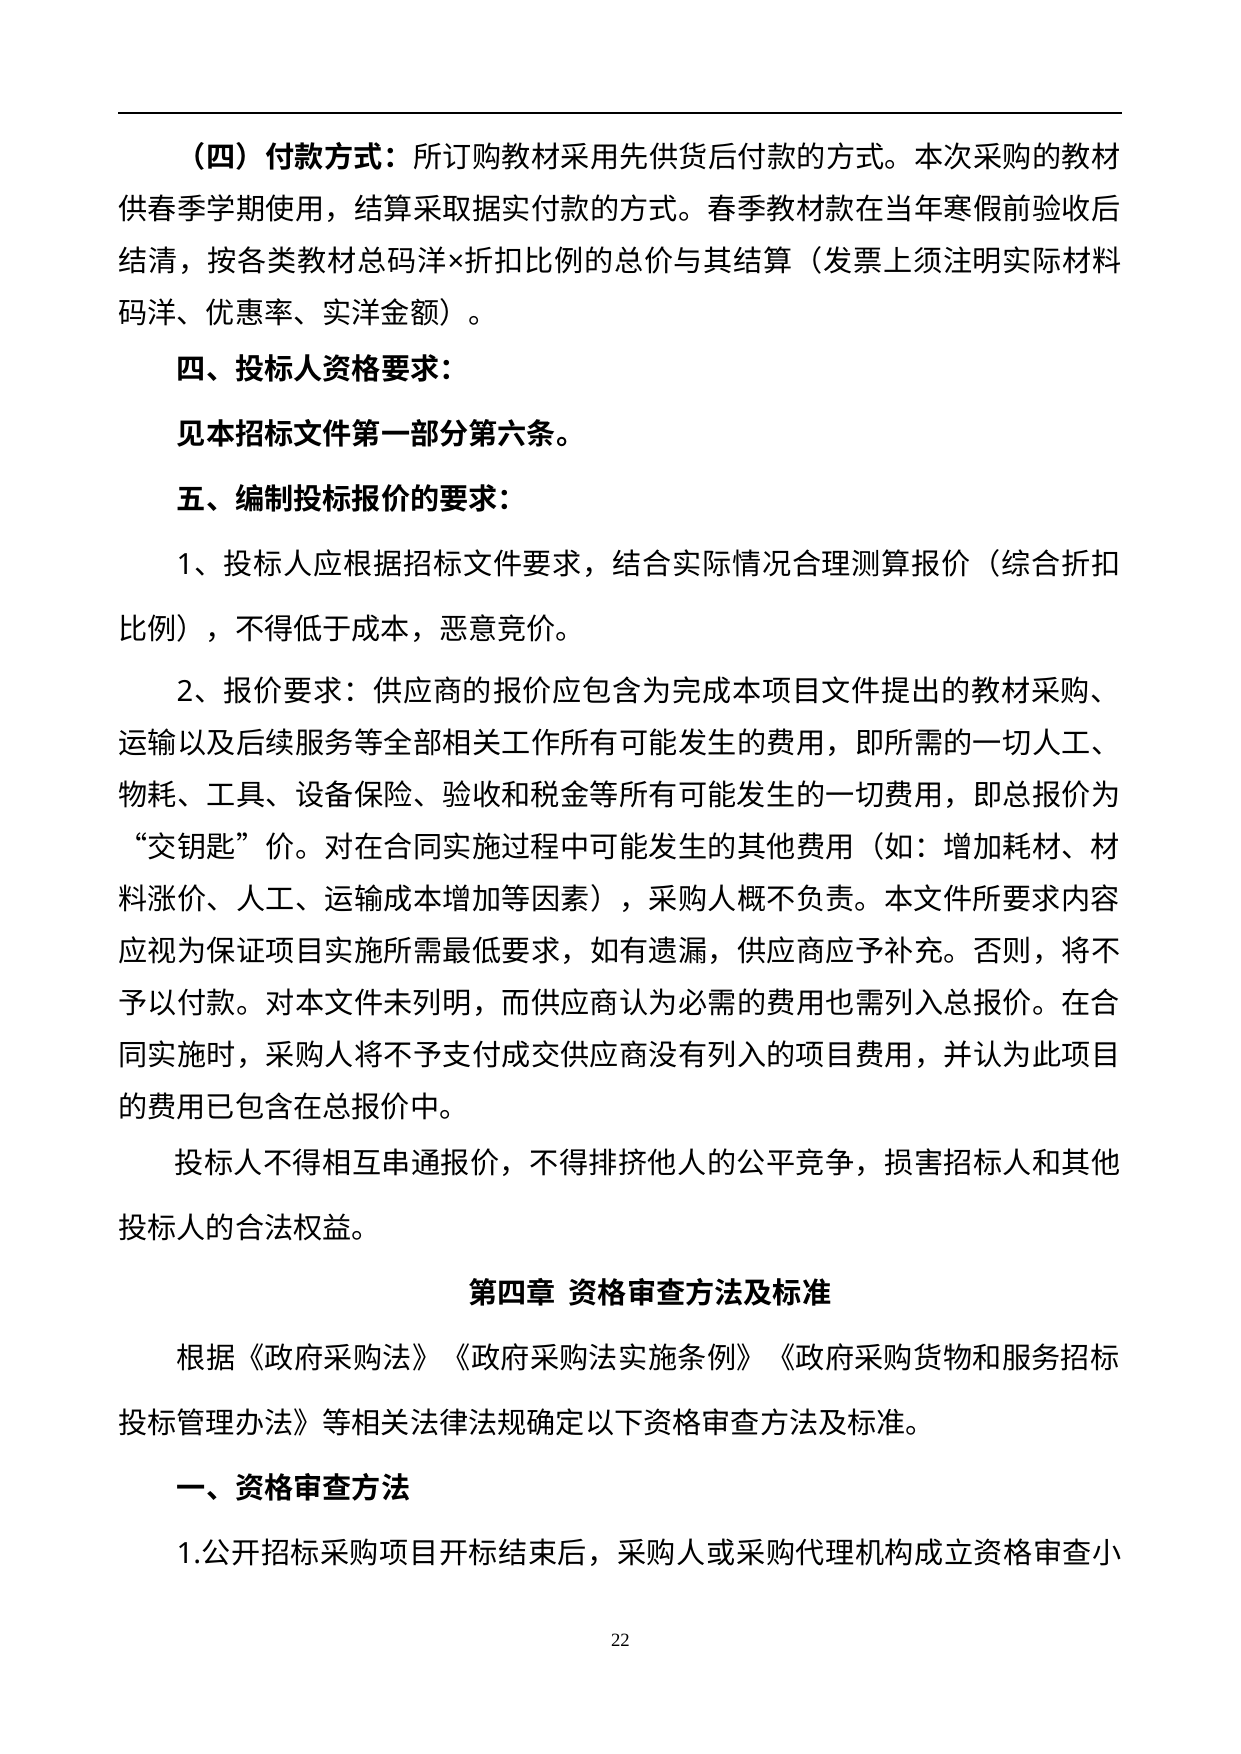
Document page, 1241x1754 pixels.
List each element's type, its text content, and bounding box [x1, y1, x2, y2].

text 五、编制投标报价的要求： [118, 464, 1122, 529]
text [118, 1518, 1122, 1583]
text 2、报价要求：供应商的报价应包含为完成本项目文件提出的教材采购、运输以及后续服务等全部相关工作所有可能发生的费用，即所需的一切人工、物耗、工具、设备保险、验收和税金等所有可能发生的一切费用，即总报价为“交钥匙”价。对在合同实施过程中可能发生的其他费用（如：增加耗材、材料涨价、人工、运输成本增加等因素），采购人概不负责。本文件所要求内容应视为保证项目实施所需最低要求，如有遗漏，供应商应予补充。否则，将不予以付款。对本文件未列明，而供应商认为必需的费用也需列入总报价。在合同实施时，采购人将不予支付成交供应商没有列入的项目费用，并认为此项目的费用已包含在总报价中。 [118, 659, 1122, 1128]
text 根据《政府采购法》《政府采购法实施条例》《政府采购货物和服务招标投标管理办法》等相关法律法规确定以下资格审查方法及标准。 [118, 1323, 1122, 1453]
subtitle 第四章 资格审查方法及标准 [118, 1258, 1122, 1323]
text 投标人不得相互串通报价，不得排挤他人的公平竞争，损害招标人和其他投标人的合法权益。 [118, 1128, 1122, 1258]
text 四、投标人资格要求： [118, 334, 1122, 399]
text 一、资格审查方法 [118, 1453, 1122, 1518]
text （四）付款方式：所订购教材采用先供货后付款的方式。本次采购的教材供春季学期使用，结算采取据实付款的方式。春季教材款在当年寒假前验收后结清，按各类教材总码洋×折扣比例的总价与其结算（发票上须注明实际材料码洋、优惠率、实洋金额）。 [118, 126, 1122, 334]
text 1、投标人应根据招标文件要求，结合实际情况合理测算报价（综合折扣比例），不得低于成本，恶意竞价。 [118, 529, 1122, 659]
text 见本招标文件第一部分第六条。 [118, 399, 1122, 464]
